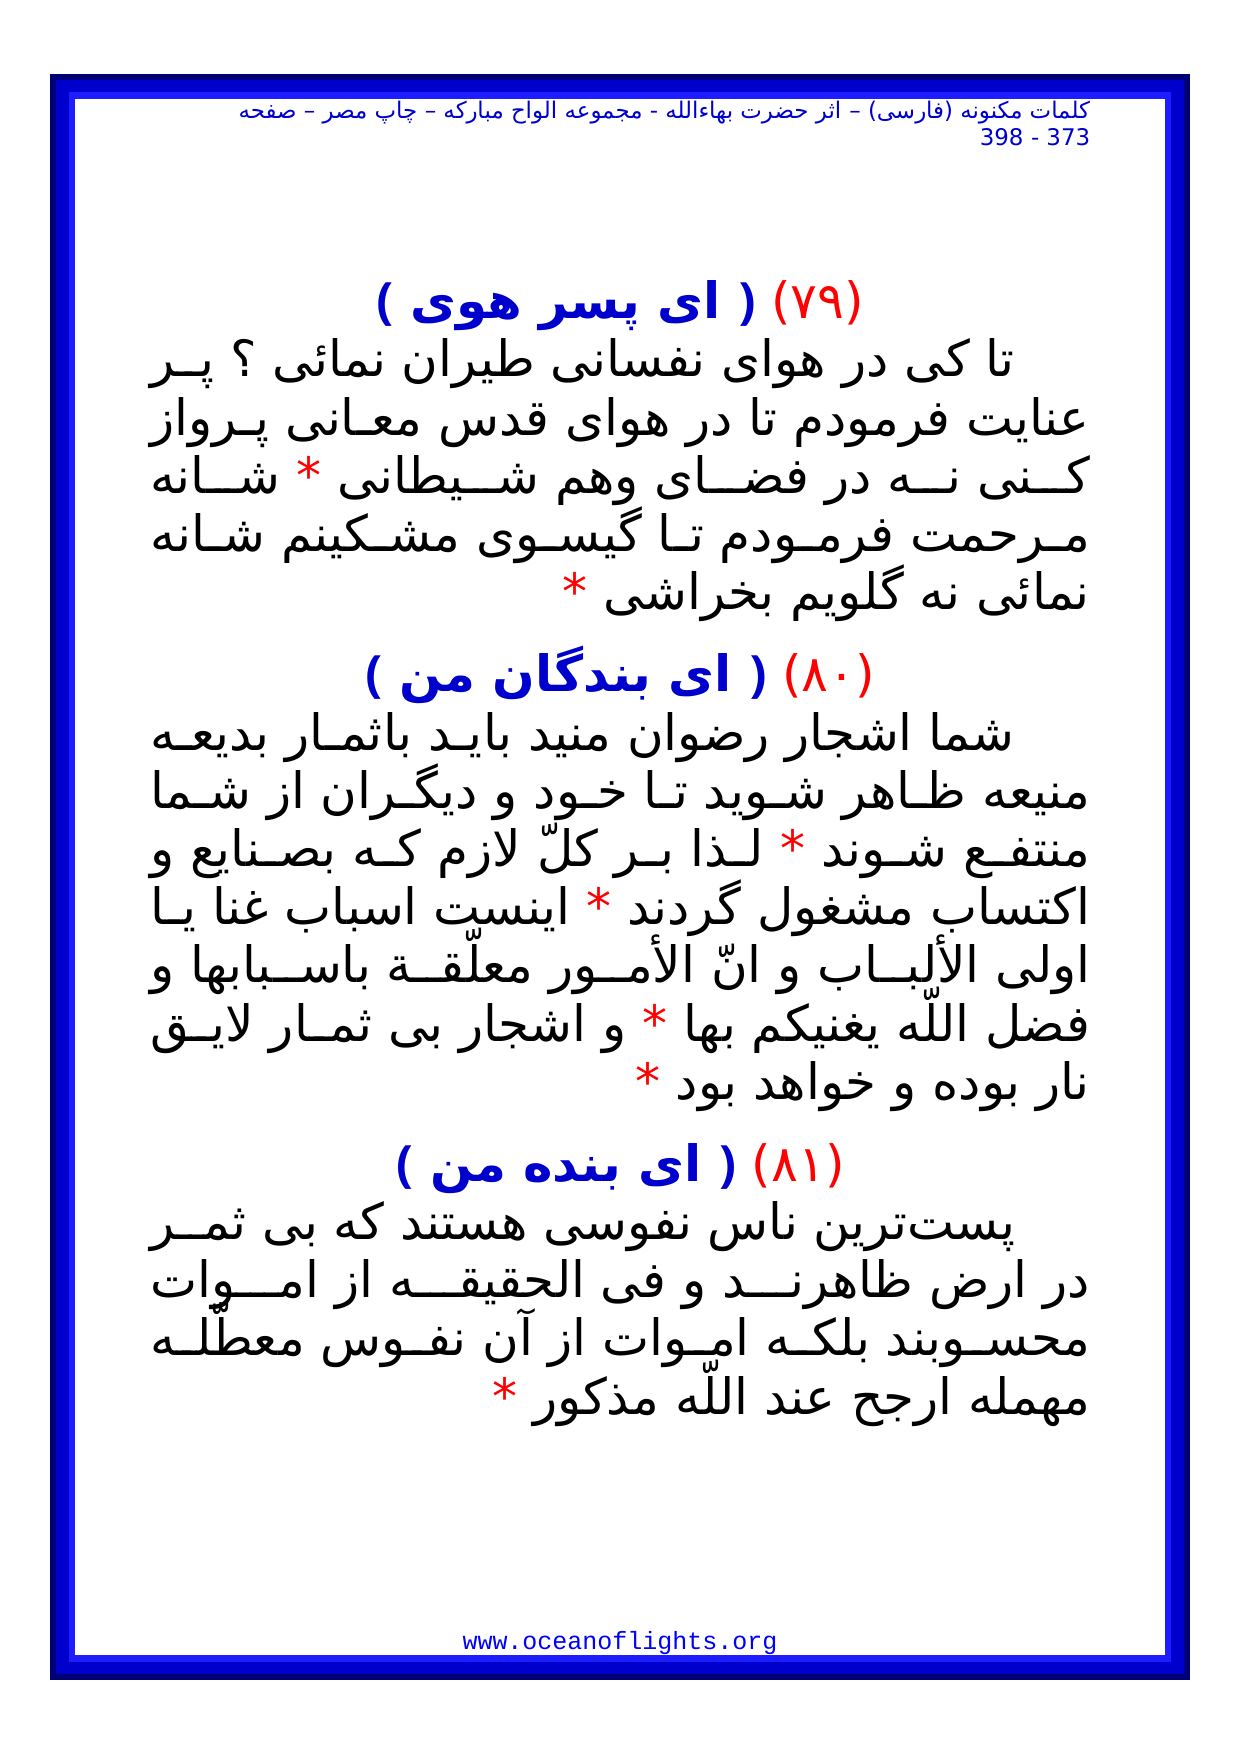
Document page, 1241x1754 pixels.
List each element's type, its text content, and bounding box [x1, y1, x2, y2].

text شما اشجار رضوان منيد بايد باثمار بديعه منيعه ظاهر شويد تا خود و ديگران از شما منتفع شوند * لذا بر کلّ لازم که بصنايع و اکتساب مشغول گردند * اينست اسباب غنا يا اولی الألباب و انّ الأمور معلّقة باسبابها و فضل اللّه يغنيکم بها * و اشجار بی ثمار لايق نار بوده و خواهد بود * [150, 703, 1090, 1111]
text (٧٩) ﴿ ای پسر هوی ﴾ [150, 272, 1090, 330]
text (٨٠) ﴿ ای بندگان من ﴾ [150, 645, 1090, 703]
text (٨١) ﴿ ای بنده من ﴾ [150, 1135, 1090, 1193]
text پست‌ترين ناس نفوسی هستند که بی ثمر در ارض ظاهرند و فی الحقيقه از اموات محسوبند بلکه اموات از آن نفوس معطّله مهمله ارجح عند اللّه مذکور * [150, 1193, 1090, 1426]
text تا کی در هوای نفسانی طيران نمائی ؟ پر عنايت فرمودم تا در هوای قدس معانی پرواز کنی نه در فضای وهم شيطانی * شانه مرحمت فرمودم تا گيسوی مشکينم شانه نمائی نه گلويم بخراشی * [150, 330, 1090, 622]
